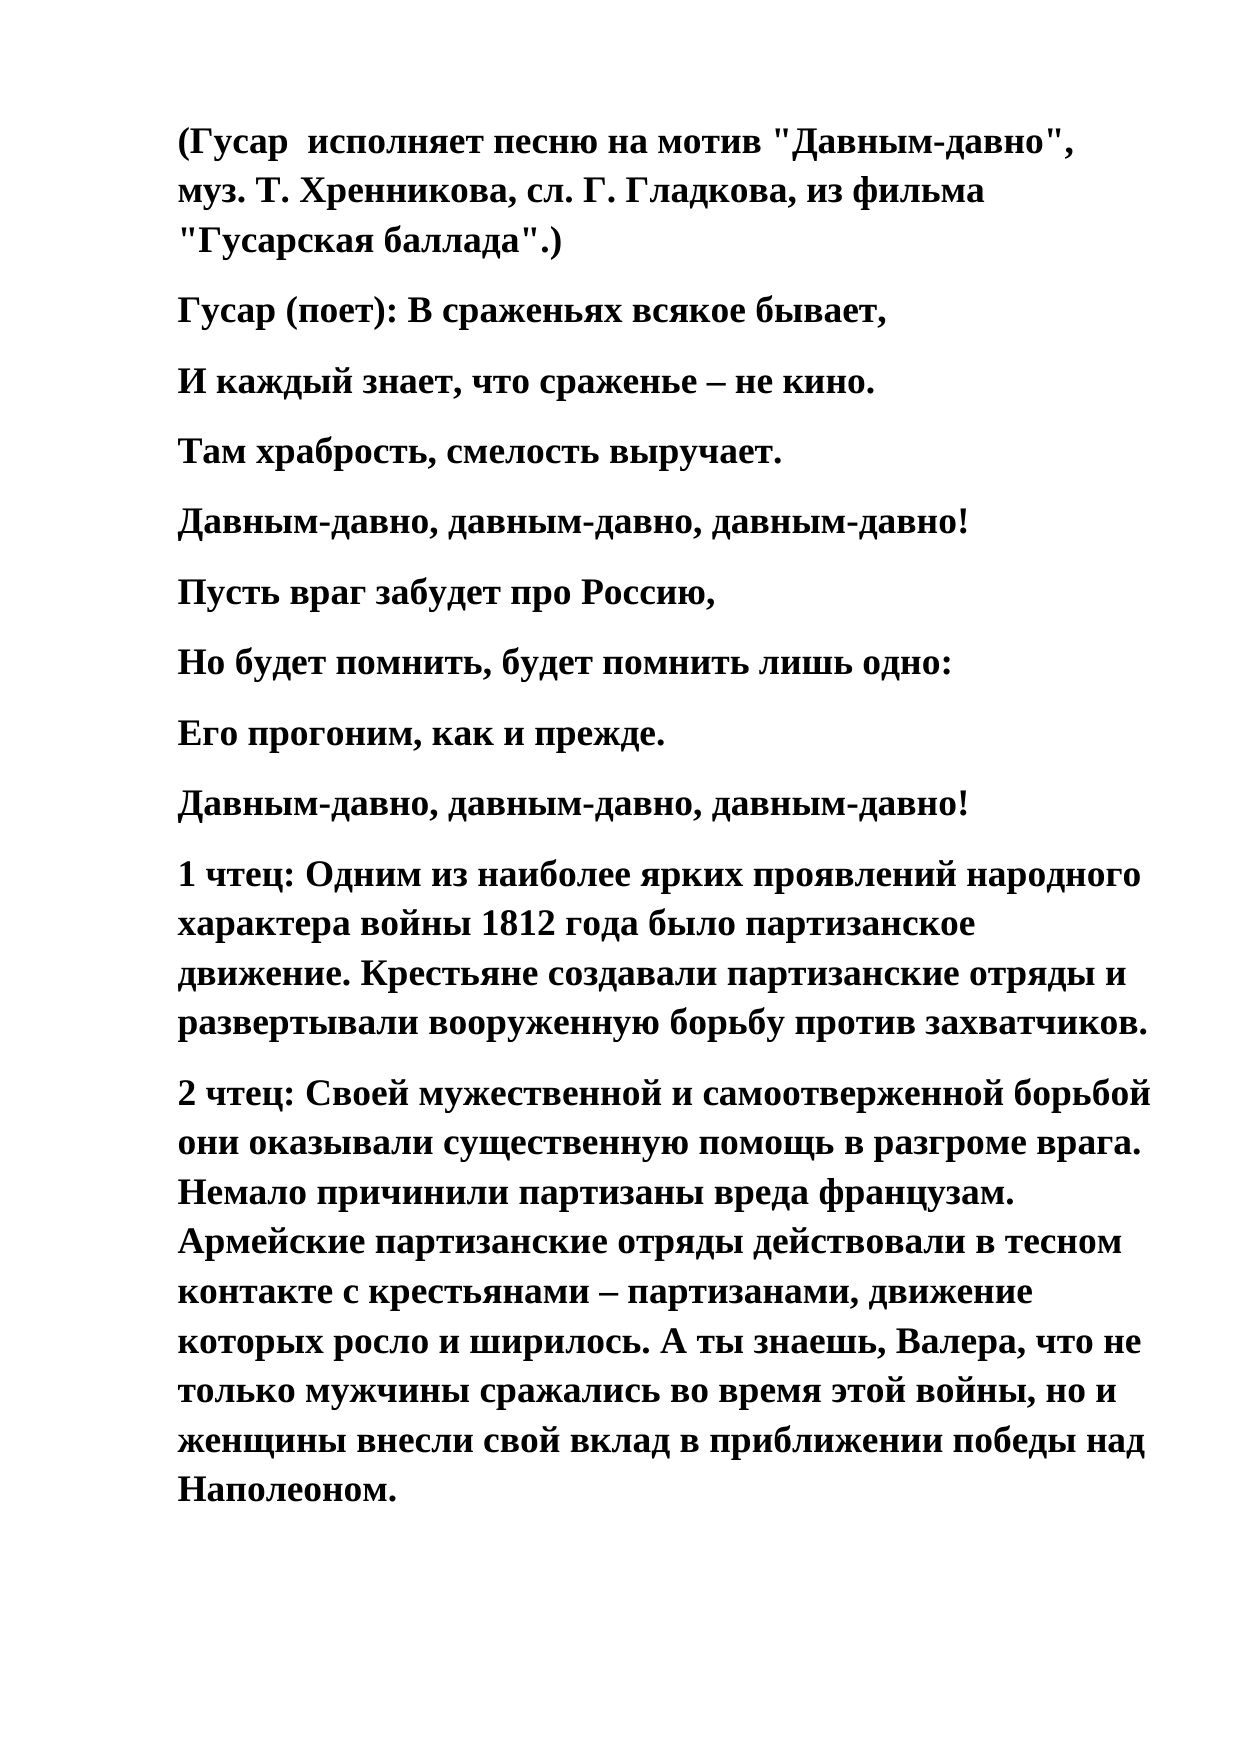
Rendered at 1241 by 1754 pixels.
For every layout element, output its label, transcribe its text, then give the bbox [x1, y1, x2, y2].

text И каждый знает, что сраженье – не кино. [177, 358, 1152, 401]
text Там храбрость, смелость выручает. [177, 428, 1152, 472]
text Пусть враг забудет про Россию, [177, 569, 1152, 612]
text Давным-давно, давным-давно, давным-давно! [177, 499, 1152, 542]
text Его прогоним, как и прежде. [177, 710, 1152, 753]
text Давным-давно, давным-давно, давным-давно! [177, 781, 1152, 824]
text (Гусар исполняет песню на мотив "Давным-давно", муз. Т. Хренникова, сл. Г. Гладкова, из фильма "Гусарская баллада".) [177, 118, 1152, 260]
text 2 чтец: Своей мужественной и самоотверженной борьбой они оказывали существенную помощь в разгроме врага. Немало причинили партизаны вреда французам. Армейские партизанские отряды действовали в тесном контакте с крестьянами – партизанами, движение которых росло и ширилось. А ты знаешь, Валера, что не только мужчины сражались во время этой войны, но и женщины внесли свой вклад в приближении победы над Наполеоном. [177, 1070, 1152, 1510]
text 1 чтец: Одним из наиболее ярких проявлений народного характера войны 1812 года было партизанское движение. Крестьяне создавали партизанские отряды и развертывали вооруженную борьбу против захватчиков. [177, 851, 1152, 1043]
text Гусар (поет): В сраженьях всякое бывает, [177, 288, 1152, 331]
text Но будет помнить, будет помнить лишь одно: [177, 640, 1152, 683]
